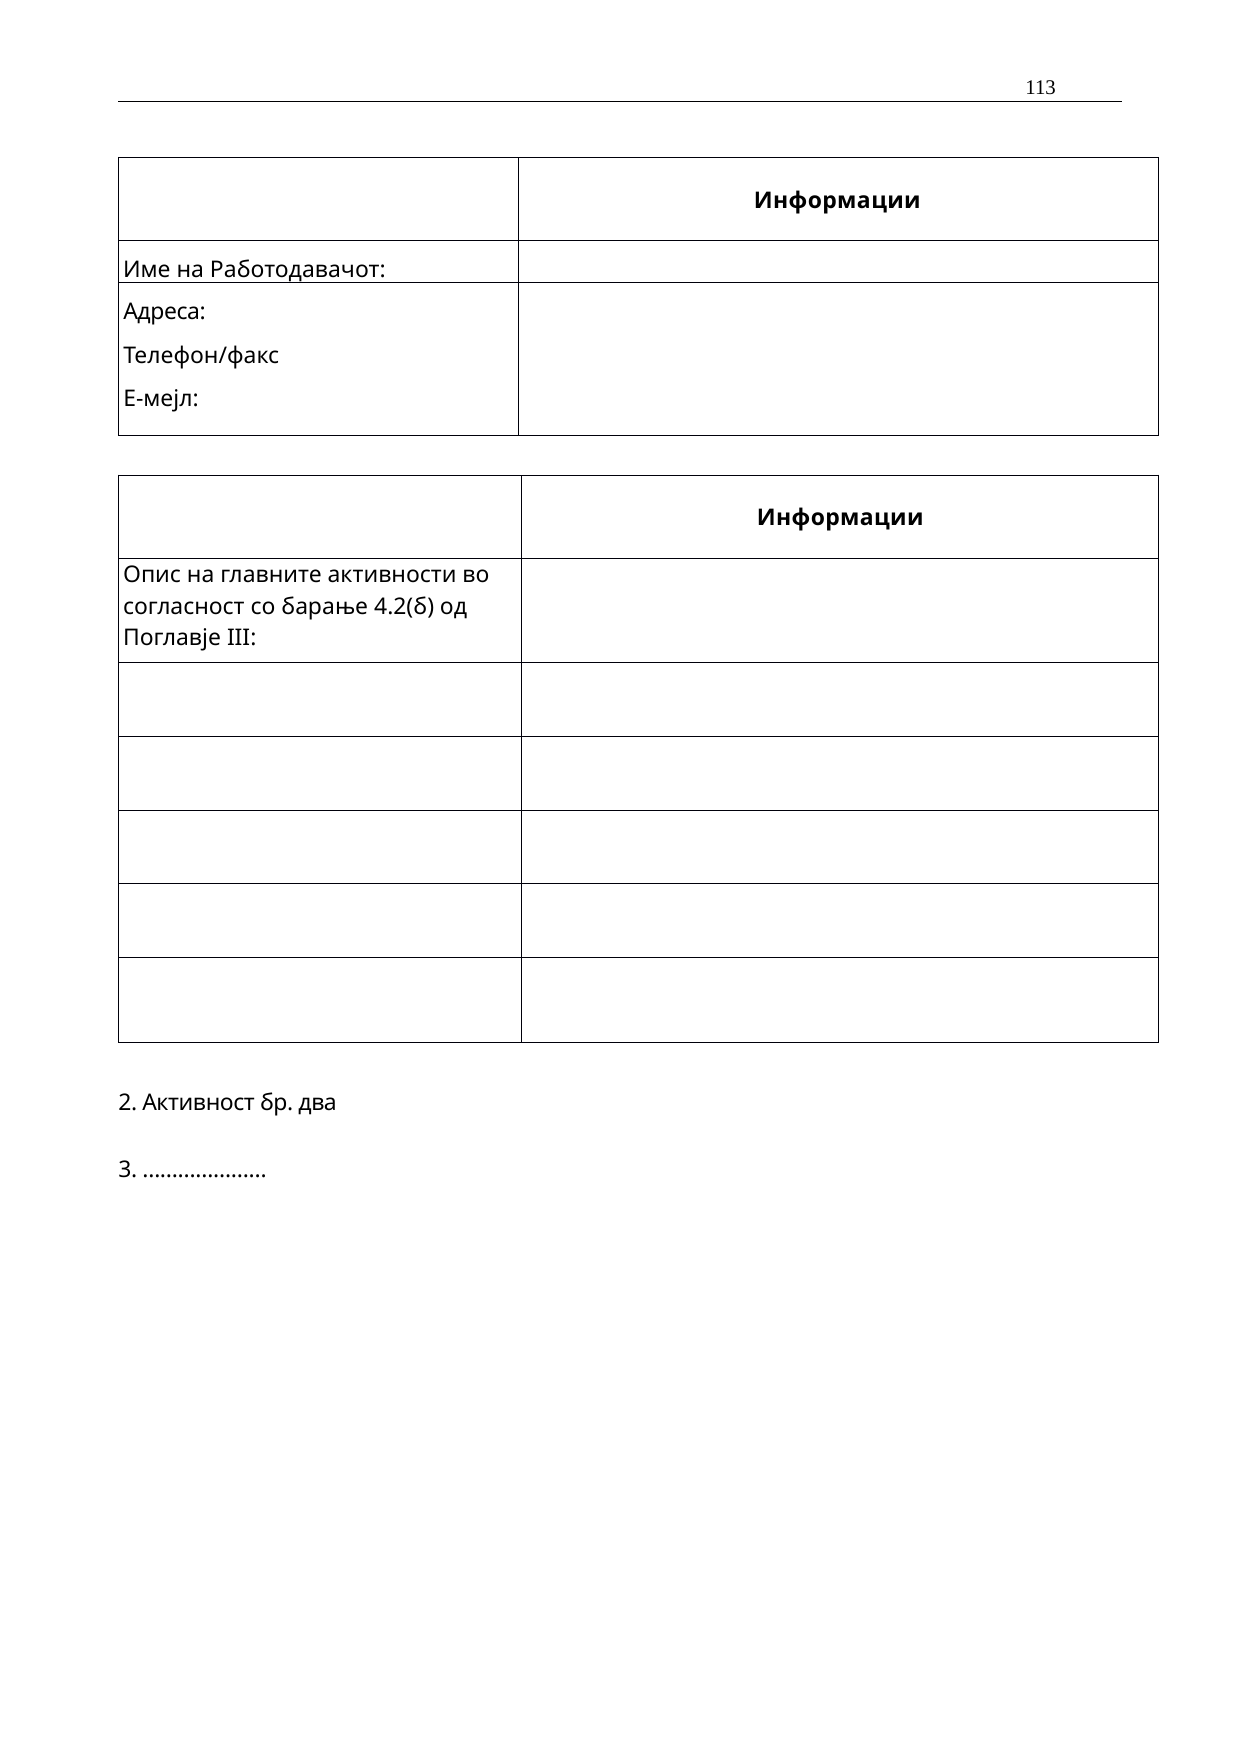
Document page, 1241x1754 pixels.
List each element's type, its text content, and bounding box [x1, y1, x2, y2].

table_cell [522, 958, 1158, 1042]
table_cell Име на Работодавачот: [119, 241, 518, 282]
table_cell [119, 737, 521, 809]
table_header [119, 476, 521, 558]
table_cell Опис на главните активности во согласност со барање 4.2(б) од Поглавје III: [119, 559, 521, 662]
text 2. Активност бр. два [118, 1086, 1122, 1117]
table_header Информации [519, 158, 1158, 240]
table_cell [119, 884, 521, 957]
table_cell Адреса: Телефон/факс E-мејл: [119, 283, 518, 435]
table_cell [522, 811, 1158, 883]
table_cell [119, 811, 521, 883]
table_cell [522, 663, 1158, 736]
table_cell [519, 241, 1158, 282]
table_header [119, 158, 518, 240]
table_cell [119, 663, 521, 736]
text 3. ………………… [118, 1130, 1122, 1190]
table_cell [119, 958, 521, 1042]
table_cell [522, 884, 1158, 957]
table_header Информации [522, 476, 1158, 558]
table_cell [519, 283, 1158, 435]
table_cell [522, 559, 1158, 662]
table_cell [522, 737, 1158, 809]
